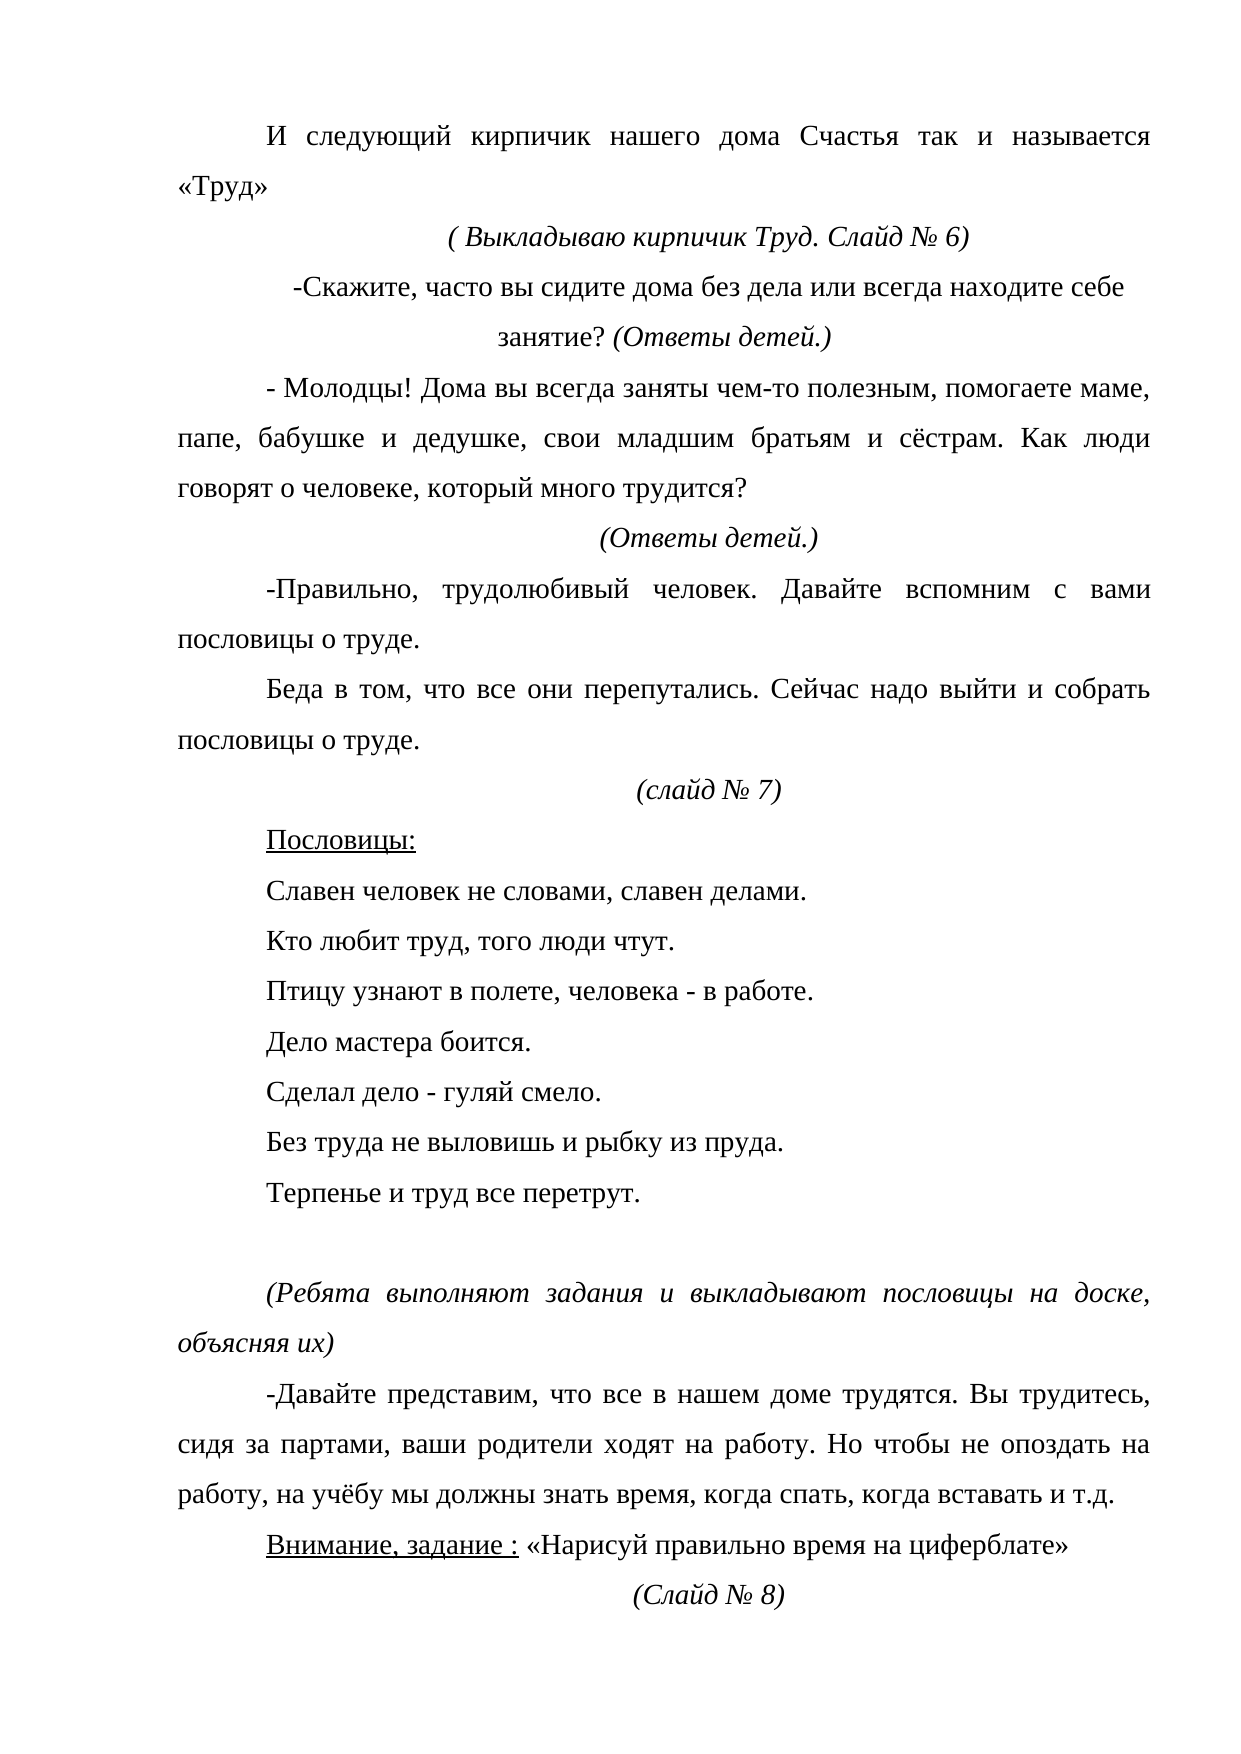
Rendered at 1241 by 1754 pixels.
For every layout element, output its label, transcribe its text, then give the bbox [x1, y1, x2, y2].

text Сделал дело - гуляй смело. [177, 1074, 1152, 1108]
text -Правильно, трудолюбивый человек. Давайте вспомним с вами пословицы о труде. [177, 571, 1152, 655]
text (слайд № 7) [177, 772, 1152, 806]
text Славен человек не словами, славен делами. [177, 873, 1152, 906]
text Птицу узнают в полете, человека - в работе. [177, 973, 1152, 1007]
text (Слайд № 8) [177, 1577, 1152, 1611]
text (Ответы детей.) [177, 521, 1152, 554]
text Кто любит труд, того люди чтут. [177, 923, 1152, 957]
text Внимание, задание : «Нарисуй правильно время на циферблате» [177, 1527, 1152, 1560]
text И следующий кирпичик нашего дома Счастья так и называется «Труд» [177, 118, 1152, 202]
text Терпенье и труд все перетрут. [177, 1175, 1152, 1208]
text -Скажите, часто вы сидите дома без дела или всегда находите себе занятие? (Ответы детей.) [177, 269, 1152, 353]
text Дело мастера боится. [177, 1024, 1152, 1057]
text -Давайте представим, что все в нашем доме трудятся. Вы трудитесь, сидя за партами, ваши родители ходят на работу. Но чтобы не опоздать на работу, на учёбу мы должны знать время, когда спать, когда вставать и т.д. [177, 1376, 1152, 1510]
text Без труда не выловишь и рыбку из пруда. [177, 1124, 1152, 1158]
text - Молодцы! Дома вы всегда заняты чем-то полезным, помогаете маме, папе, бабушке и дедушке, свои младшим братьям и сёстрам. Как люди говорят о человеке, который много трудится? [177, 370, 1152, 504]
text Беда в том, что все они перепутались. Сейчас надо выйти и собрать пословицы о труде. [177, 672, 1152, 755]
text (Ребята выполняют задания и выкладывают пословицы на доске, объясняя их) [177, 1275, 1152, 1359]
text Пословицы: [177, 822, 1152, 856]
text ( Выкладываю кирпичик Труд. Слайд № 6) [177, 219, 1152, 252]
